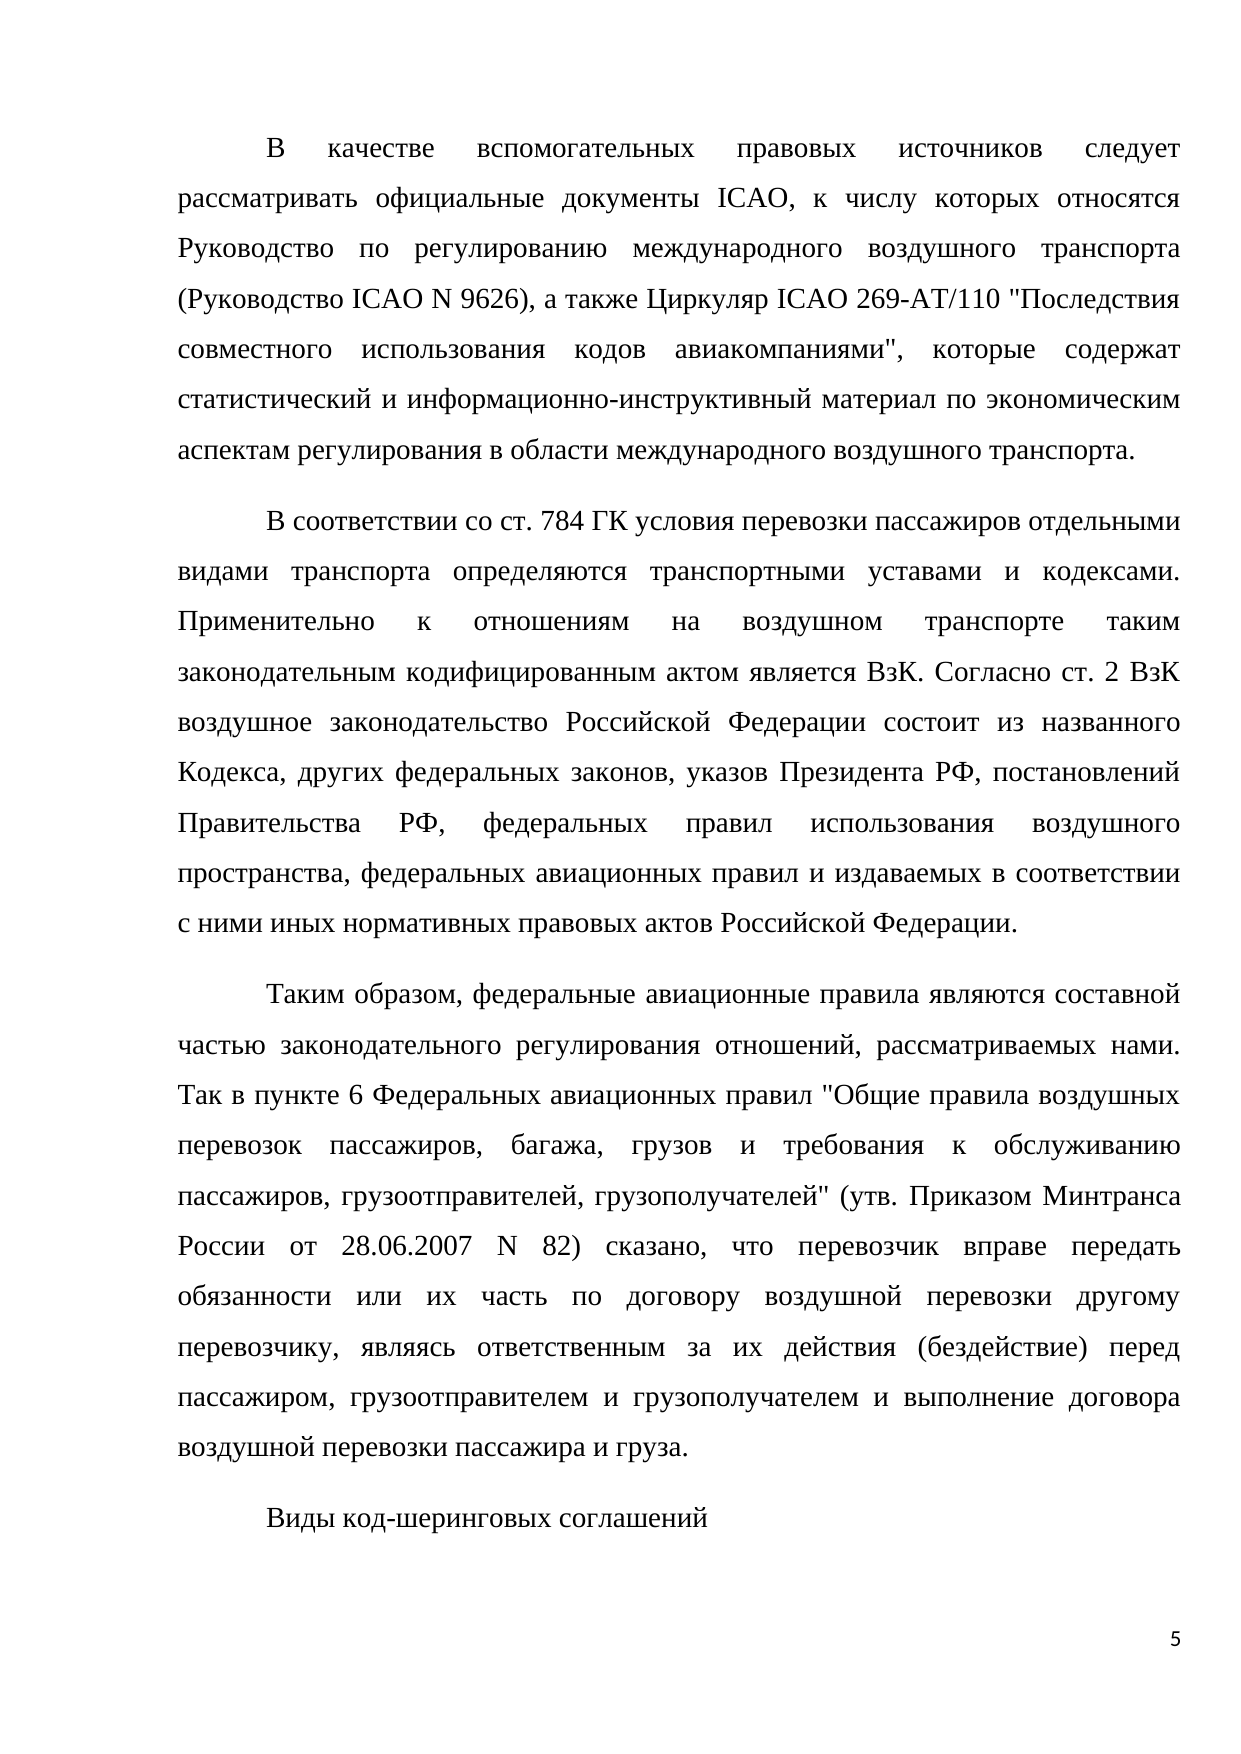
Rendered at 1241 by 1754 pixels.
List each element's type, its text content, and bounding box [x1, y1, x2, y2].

text В качестве вспомогательных правовых источников следует рассматривать официальные документы ICAO, к числу которых относятся Руководство по регулированию международного воздушного транспорта (Руководство ICAO N 9626), а также Циркуляр ICAO 269-АТ/110 "Последствия совместного использования кодов авиакомпаниями", которые содержат статистический и информационно-инструктивный материал по экономическим аспектам регулирования в области международного воздушного транспорта. [177, 130, 1181, 465]
text В соответствии со ст. 784 ГК условия перевозки пассажиров отдельными видами транспорта определяются транспортными уставами и кодексами. Применительно к отношениям на воздушном транспорте таким законодательным кодифицированным актом является ВзК. Согласно ст. 2 ВзК воздушное законодательство Российской Федерации состоит из названного Кодекса, других федеральных законов, указов Президента РФ, постановлений Правительства РФ, федеральных правил использования воздушного пространства, федеральных авиационных правил и издаваемых в соответствии с ними иных нормативных правовых актов Российской Федерации. [177, 503, 1181, 939]
text Таким образом, федеральные авиационные правила являются составной частью законодательного регулирования отношений, рассматриваемых нами. Так в пункте 6 Федеральных авиационных правил "Общие правила воздушных перевозок пассажиров, багажа, грузов и требования к обслуживанию пассажиров, грузоотправителей, грузополучателей" (утв. Приказом Минтранса России от 28.06.2007 N 82) сказано, что перевозчик вправе передать обязанности или их часть по договору воздушной перевозки другому перевозчику, являясь ответственным за их действия (бездействие) перед пассажиром, грузоотправителем и грузополучателем и выполнение договора воздушной перевозки пассажира и груза. [177, 977, 1181, 1463]
text Виды код-шеринговых соглашений [177, 1501, 1181, 1534]
